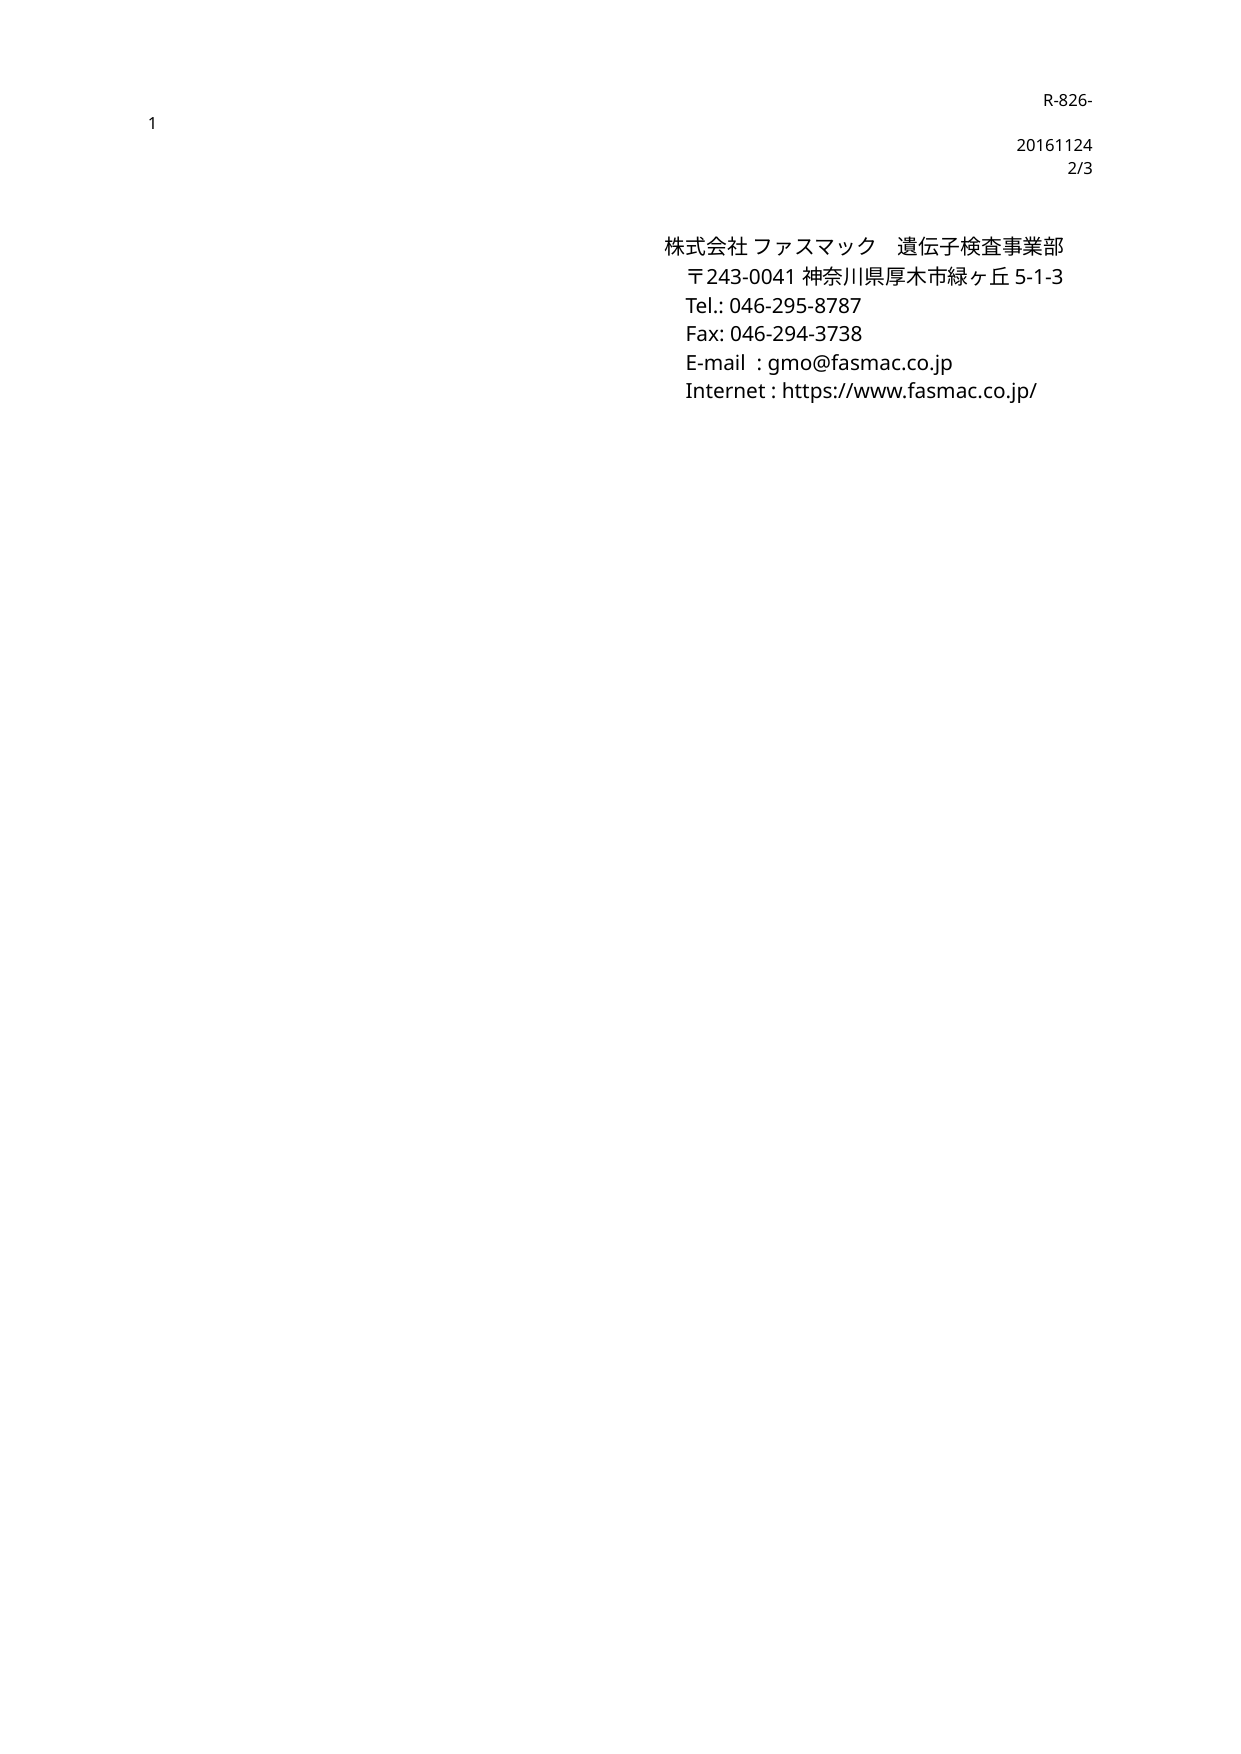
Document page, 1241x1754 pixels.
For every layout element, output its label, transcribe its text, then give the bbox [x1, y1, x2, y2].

text 注意事項 [148, 221, 1092, 252]
